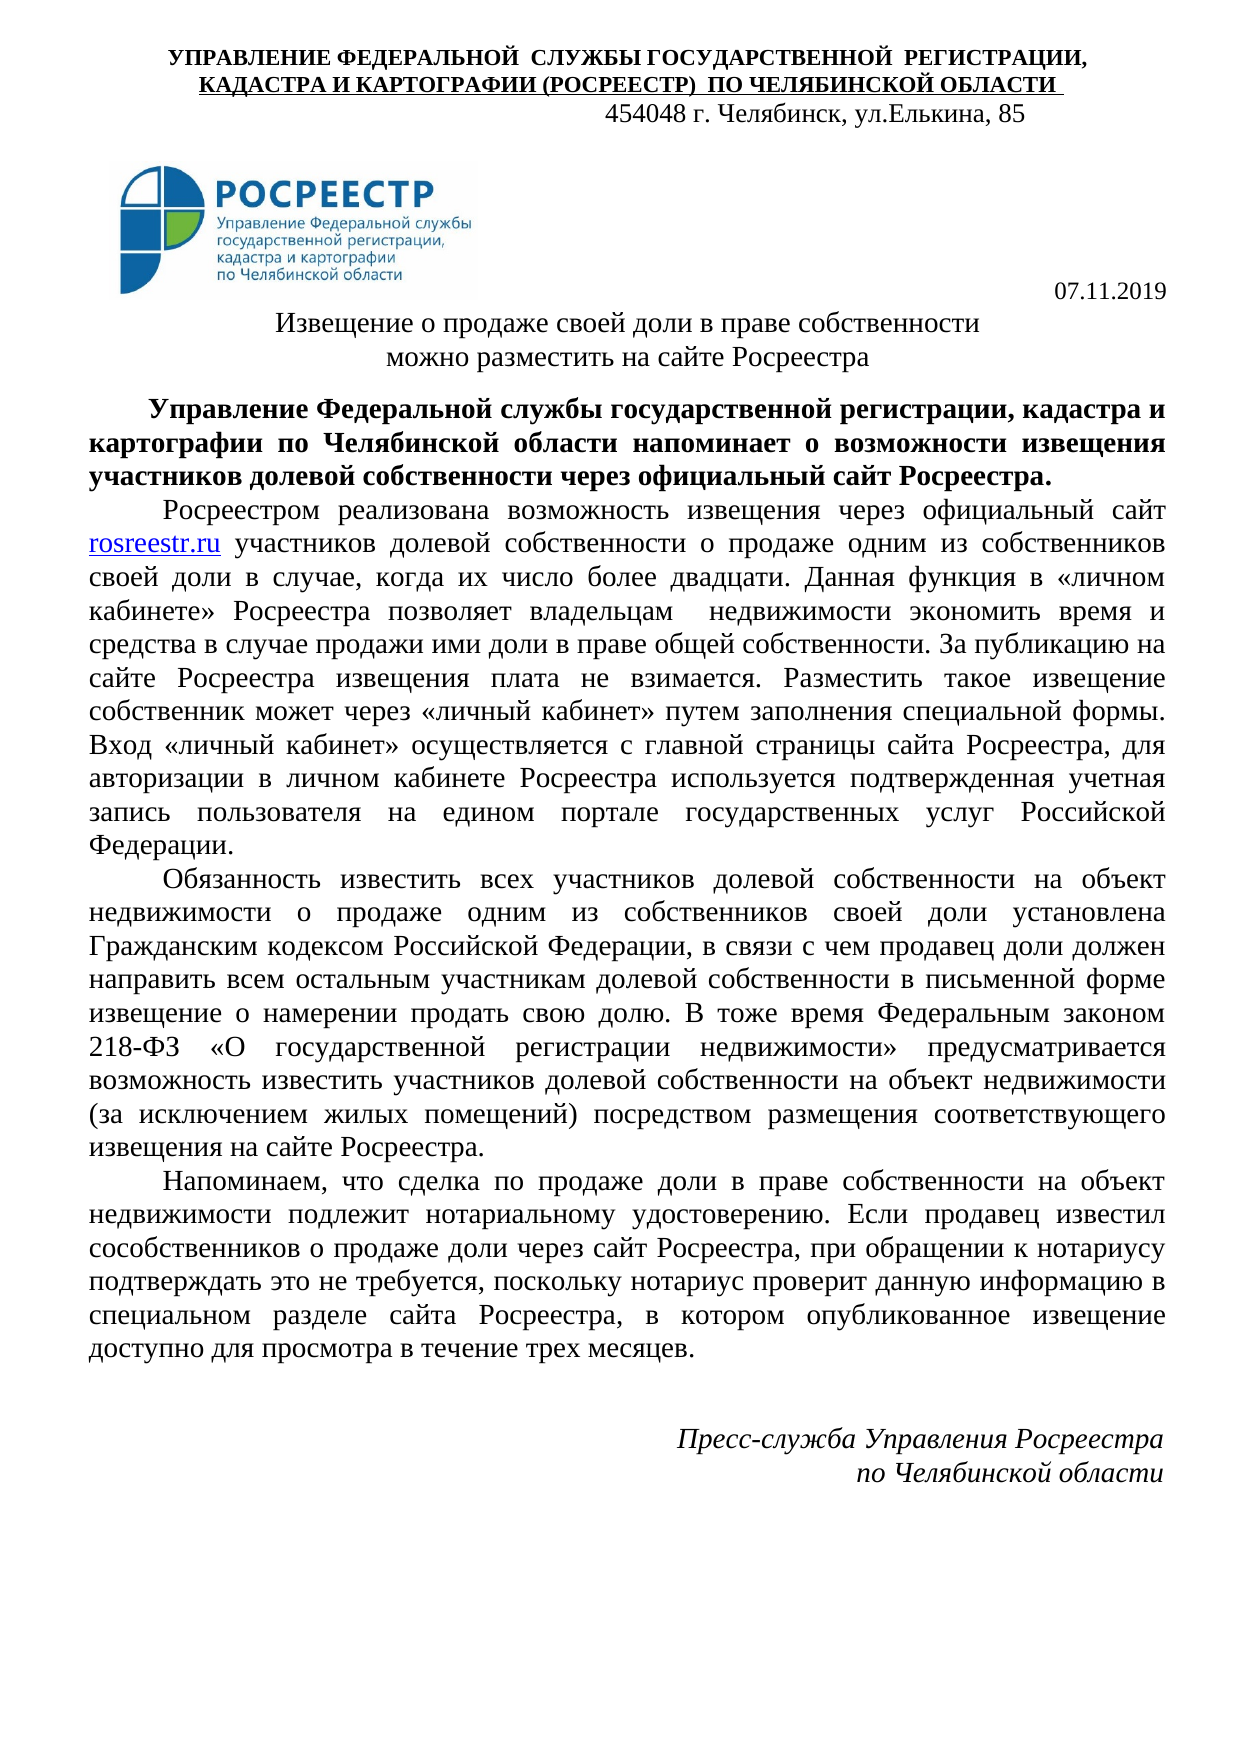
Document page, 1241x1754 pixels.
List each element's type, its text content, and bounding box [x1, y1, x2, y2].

text УПРАВЛЕНИЕ ФЕДЕРАЛЬНОЙ СЛУЖБЫ ГОСУДАРСТВЕННОЙ РЕГИСТРАЦИИ, [89, 44, 1167, 71]
text Росреестром реализована возможность извещения через официальный сайт rosreestr.ru участников долевой собственности о продаже одним из собственников своей доли в случае, когда их число более двадцати. Данная функция в «личном кабинете» Росреестра позволяет владельцам недвижимости экономить время и средства в случае продажи ими доли в праве общей собственности. За публикацию на сайте Росреестра извещения плата не взимается. Разместить такое извещение собственник может через «личный кабинет» путем заполнения специальной формы. Вход «личный кабинет» осуществляется с главной страницы сайта Росреестра, для авторизации в личном кабинете Росреестра используется подтвержденная учетная запись пользователя на едином портале государственных услуг Российской Федерации. [89, 492, 1167, 861]
text КАДАСТРА И КАРТОГРАФИИ (РОСРЕЕСТР) ПО ЧЕЛЯБИНСКОЙ ОБЛАСТИ [89, 71, 1167, 97]
picture [109, 161, 479, 300]
text Управление Федеральной службы государственной регистрации, кадастра и картографии по Челябинской области напоминает о возможности извещения участников долевой собственности через официальный сайт Росреестра. [89, 391, 1167, 492]
text Обязанность известить всех участников долевой собственности на объект недвижимости о продаже одним из собственников своей доли установлена Гражданским кодексом Российской Федерации, в связи с чем продавец доли должен направить всем остальным участникам долевой собственности в письменной форме извещение о намерении продать свою долю. В тоже время Федеральным законом 218-ФЗ «О государственной регистрации недвижимости» предусматривается возможность известить участников долевой собственности на объект недвижимости (за исключением жилых помещений) посредством размещения соответствующего извещения на сайте Росреестра. [89, 861, 1167, 1163]
text Пресс-служба Управления Росреестра [531, 1422, 1167, 1455]
text можно разместить на сайте Росреестра [89, 339, 1167, 372]
text 454048 г. Челябинск, ул.Елькина, 85 [89, 97, 1167, 128]
text Извещение о продаже своей доли в праве собственности [89, 305, 1167, 339]
text Напоминаем, что сделка по продаже доли в праве собственности на объект недвижимости подлежит нотариальному удостоверению. Если продавец известил сособственников о продаже доли через сайт Росреестра, при обращении к нотариусу подтверждать это не требуется, поскольку нотариус проверит данную информацию в специальном разделе сайта Росреестра, в котором опубликованное извещение доступно для просмотра в течение трех месяцев. [89, 1163, 1167, 1364]
text по Челябинской области [531, 1455, 1167, 1489]
